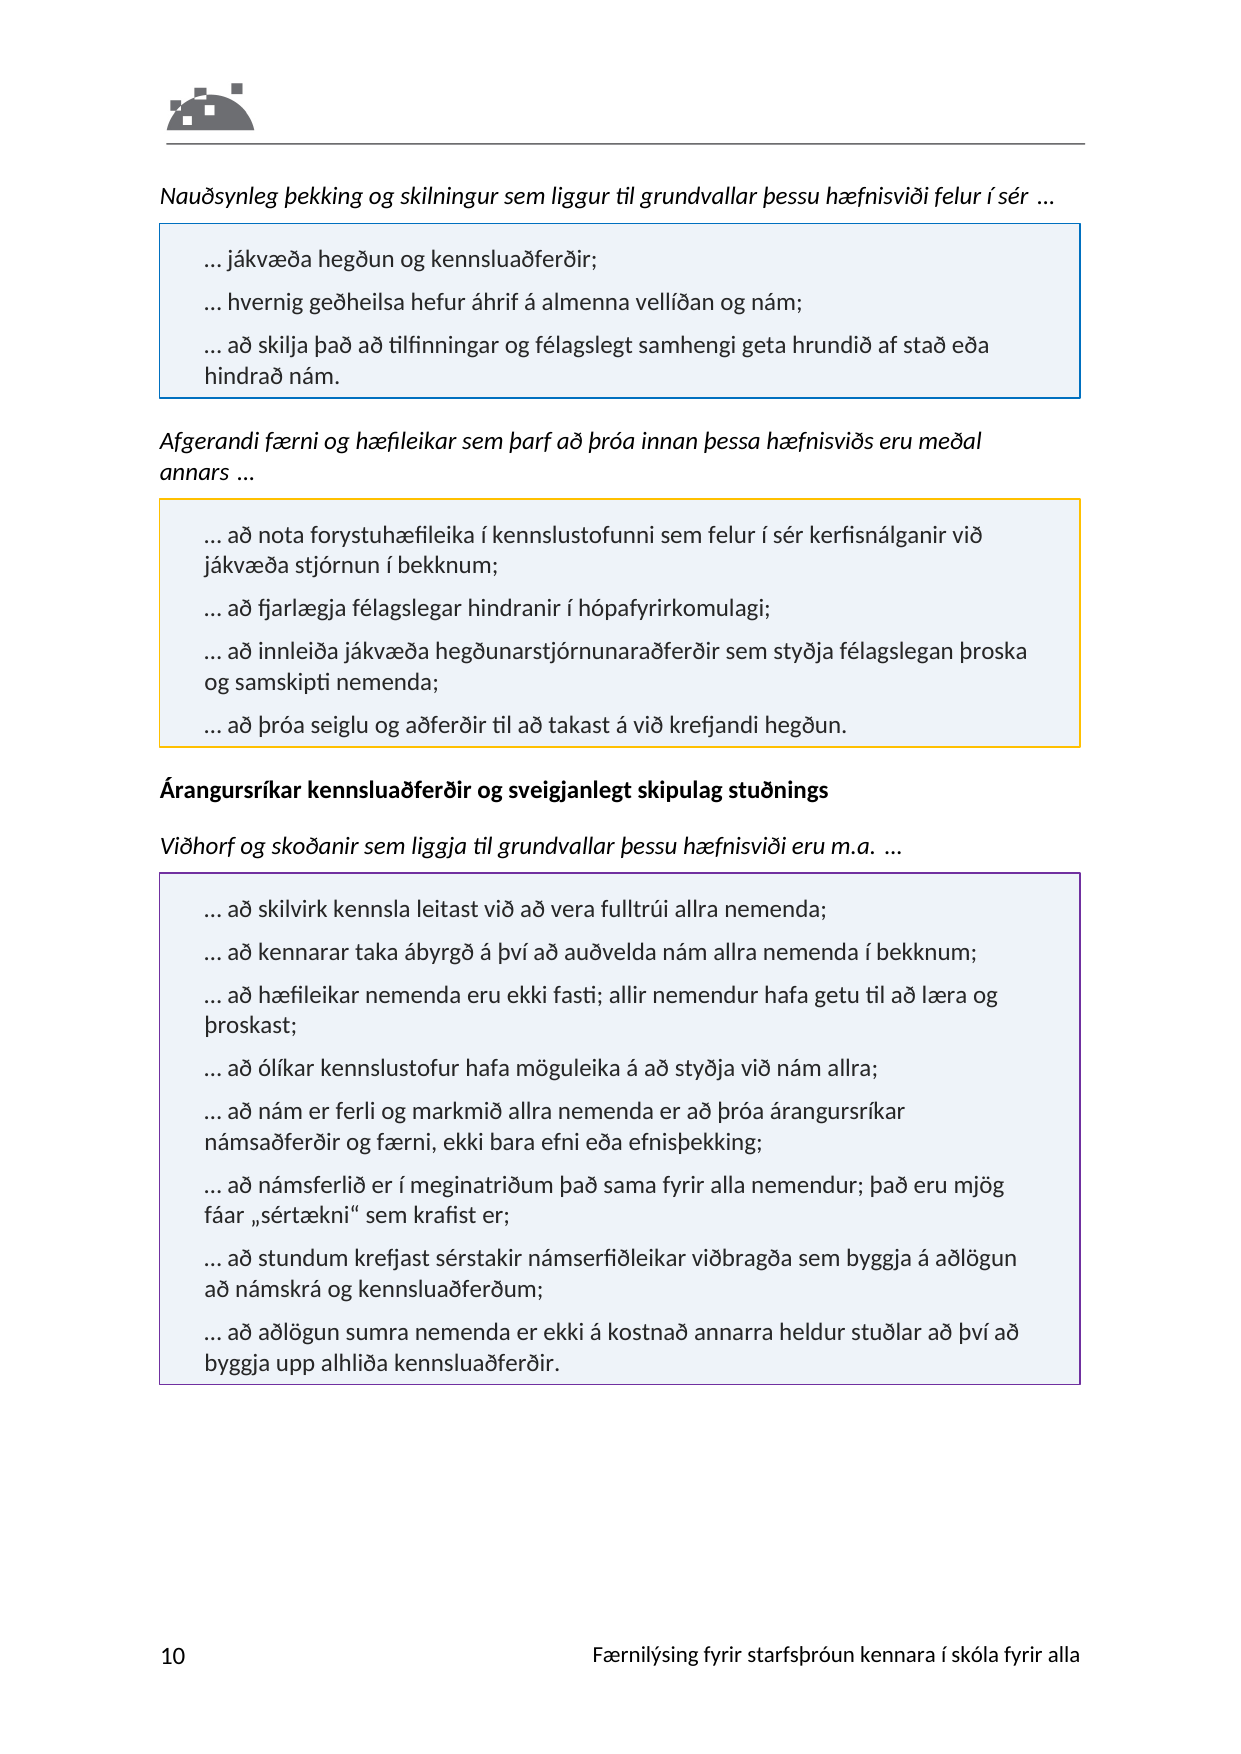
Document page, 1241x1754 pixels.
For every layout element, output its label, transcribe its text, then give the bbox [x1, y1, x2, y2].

picture [159, 73, 1090, 152]
subtitle Nauðsynleg þekking og skilningur sem liggur til grundvallar þessu hæfnisviði felur í sér … [159, 180, 1081, 211]
subtitle Viðhorf og skoðanir sem liggja til grundvallar þessu hæfnisviði eru m.a. … [159, 830, 1081, 860]
subtitle Afgerandi færni og hæfileikar sem þarf að þróa innan þessa hæfnisviðs eru meðal annars … [159, 425, 1081, 486]
subtitle Árangursríkar kennsluaðferðir og sveigjanlegt skipulag stuðnings [159, 774, 1081, 805]
